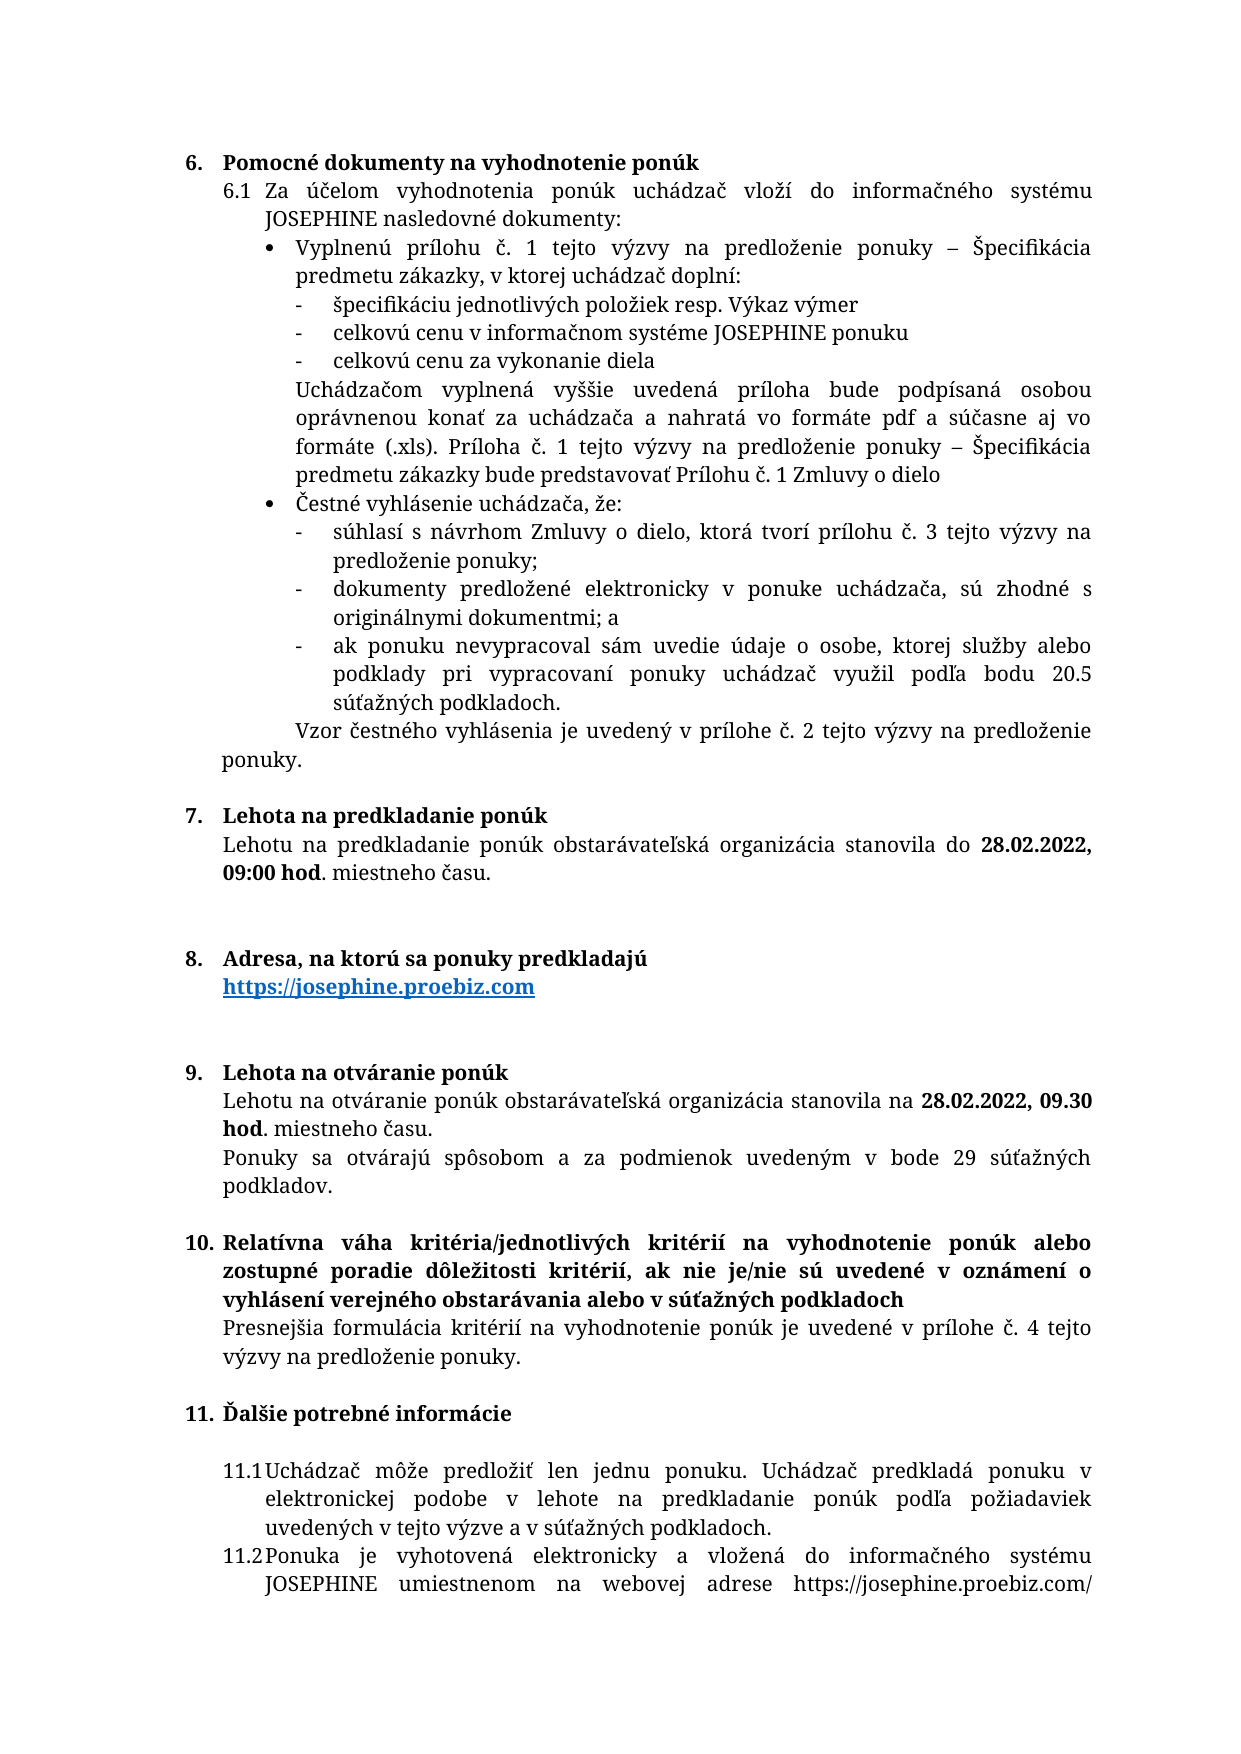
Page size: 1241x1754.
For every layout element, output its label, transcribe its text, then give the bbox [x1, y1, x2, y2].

list Čestné vyhlásenie uchádzača, že: [266, 489, 1093, 517]
list špecifikáciu jednotlivých položiek resp. Výkaz výmer [295, 290, 1093, 318]
list https://josephine.proebiz.com [223, 972, 1093, 1001]
list Lehotu na otváranie ponúk obstarávateľská organizácia stanovila na 28.02.2022, 09.30 hod. miestneho času. [223, 1086, 1093, 1143]
text Uchádzačom vyplnená vyššie uvedená príloha bude podpísaná osobou oprávnenou konať za uchádzača a nahratá vo formáte pdf a súčasne aj vo formáte (.xls). Príloha č. 1 tejto výzvy na predloženie ponuky – Špecifikácia predmetu zákazky bude predstavovať Prílohu č. 1 Zmluvy o dielo [295, 375, 1093, 489]
text Vzor čestného vyhlásenia je uvedený v prílohe č. 2 tejto výzvy na predloženie ponuky. [221, 716, 1093, 773]
list Vyplnenú prílohu č. 1 tejto výzvy na predloženie ponuky – Špecifikácia predmetu zákazky, v ktorej uchádzač doplní: [266, 233, 1093, 290]
list Ponuky sa otvárajú spôsobom a za podmienok uvedeným v bode 29 súťažných podkladov. [223, 1143, 1093, 1200]
list celkovú cenu za vykonanie diela [295, 347, 1093, 375]
list ak ponuku nevypracoval sám uvedie údaje o osobe, ktorej služby alebo podklady pri vypracovaní ponuky uchádzač využil podľa bodu 20.5 súťažných podkladoch. [295, 631, 1093, 716]
list súhlasí s návrhom Zmluvy o dielo, ktorá tvorí prílohu č. 3 tejto výzvy na predloženie ponuky; [295, 517, 1093, 574]
list dokumenty predložené elektronicky v ponuke uchádzača, sú zhodné s originálnymi dokumentmi; a [295, 574, 1093, 631]
list Relatívna váha kritéria/jednotlivých kritérií na vyhodnotenie ponúk alebo zostupné poradie dôležitosti kritérií, ak nie je/nie sú uvedené v oznámení o vyhlásení verejného obstarávania alebo v súťažných podkladoch [185, 1228, 1093, 1313]
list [223, 1541, 1093, 1598]
list Pomocné dokumenty na vyhodnotenie ponúk [185, 148, 1093, 176]
list Lehota na predkladanie ponúk [185, 802, 1093, 830]
list Adresa, na ktorú sa ponuky predkladajú [185, 944, 1093, 972]
list Ďalšie potrebné informácie [185, 1399, 1093, 1427]
list celkovú cenu v informačnom systéme JOSEPHINE ponuku [295, 318, 1093, 347]
list Lehotu na predkladanie ponúk obstarávateľská organizácia stanovila do 28.02.2022, 09:00 hod. miestneho času. [223, 830, 1093, 887]
list Presnejšia formulácia kritérií na vyhodnotenie ponúk je uvedené v prílohe č. 4 tejto výzvy na predloženie ponuky. [223, 1313, 1093, 1370]
list Za účelom vyhodnotenia ponúk uchádzač vloží do informačného systému JOSEPHINE nasledovné dokumenty: [223, 176, 1093, 233]
list Uchádzač môže predložiť len jednu ponuku. Uchádzač predkladá ponuku v elektronickej podobe v lehote na predkladanie ponúk podľa požiadaviek uvedených v tejto výzve a v súťažných podkladoch. [223, 1456, 1093, 1541]
list Lehota na otváranie ponúk [185, 1058, 1093, 1086]
